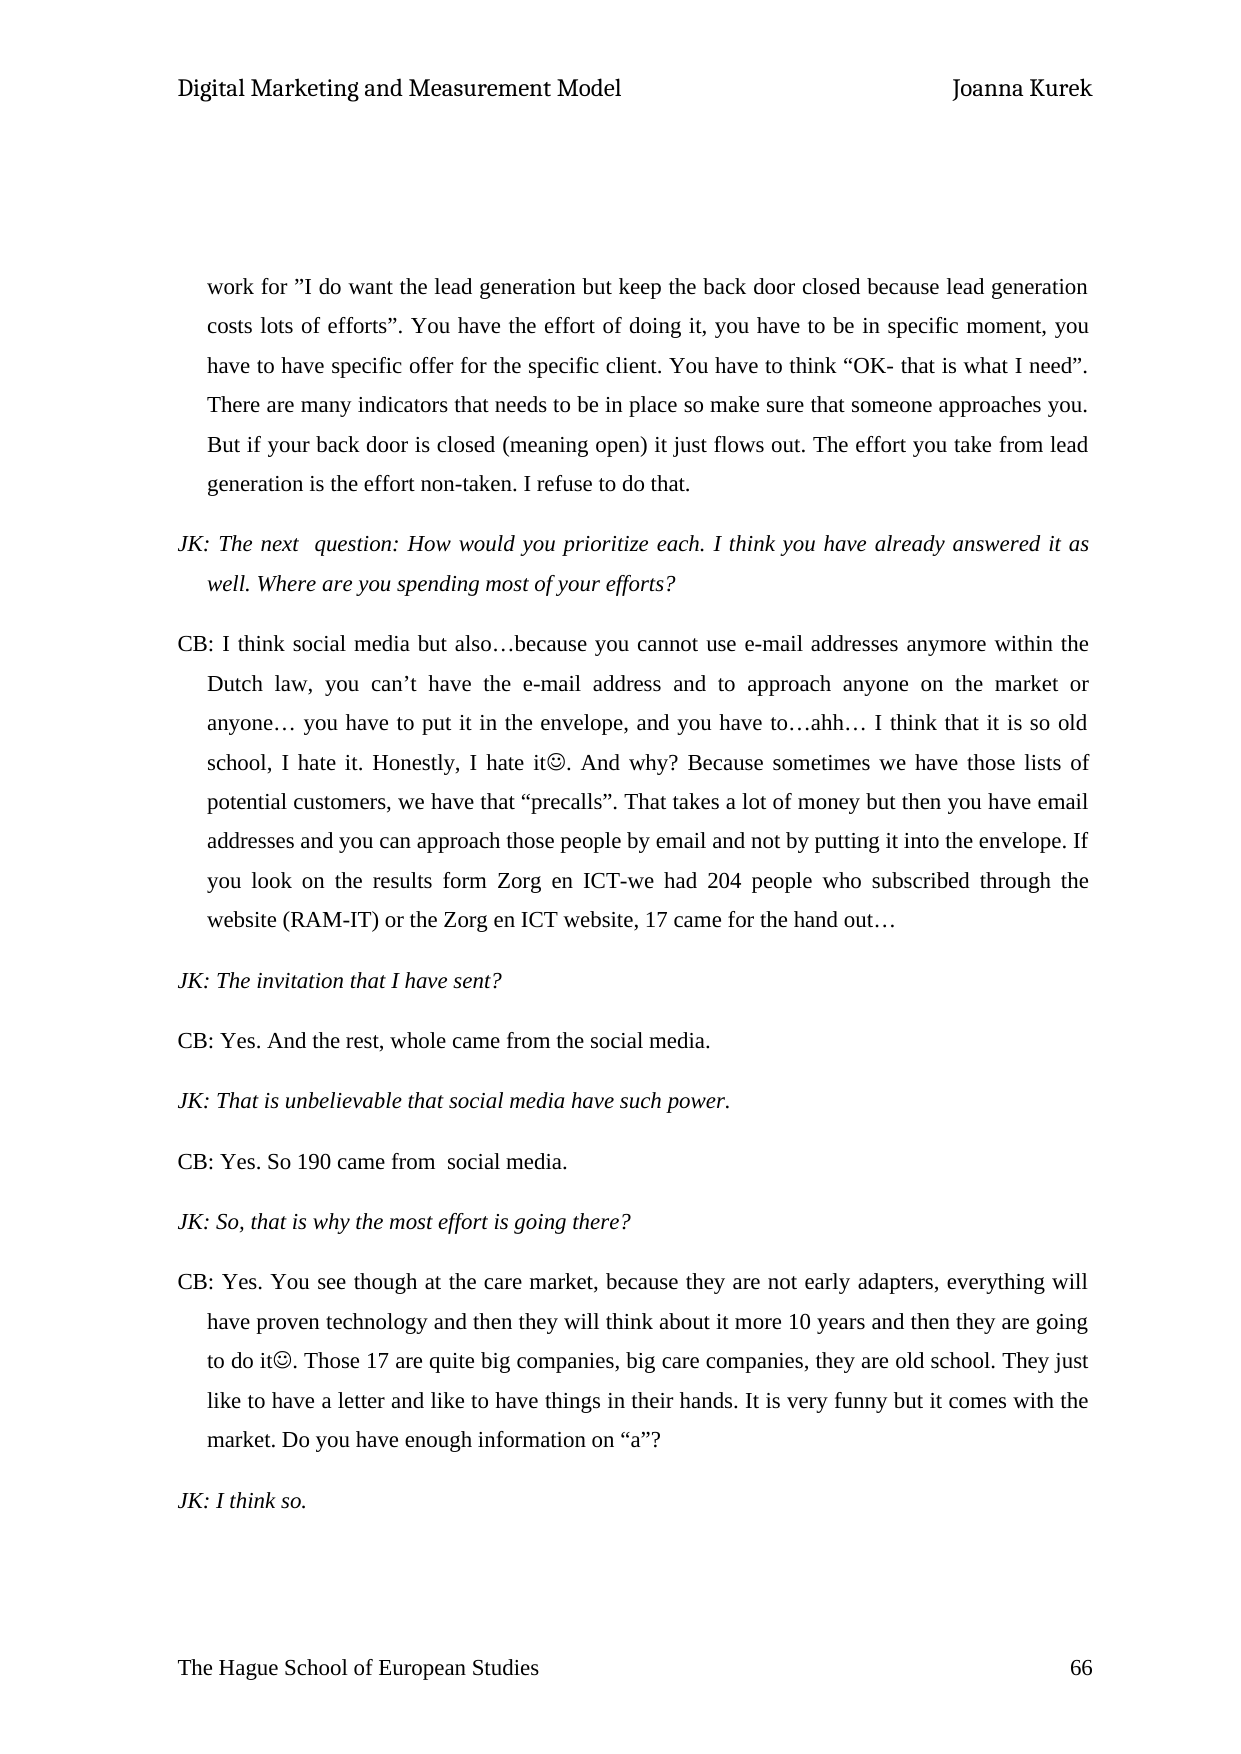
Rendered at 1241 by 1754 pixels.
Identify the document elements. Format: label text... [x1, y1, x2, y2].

text JK: So, that is why the most effort is going there? [177, 1208, 1090, 1234]
text JK: I think so. [177, 1487, 1090, 1513]
text CB: Yes. So 190 came from social media. [177, 1148, 1090, 1174]
text CB: Yes. You see though at the care market, because they are not early adapters, everything will have proven technology and then they will think about it more 10 years and then they are going to do it. Those 17 are quite big companies, big care companies, they are old school. They just like to have a letter and like to have things in their hands. It is very funny but it comes with the market. Do you have enough information on “a”? [177, 1268, 1090, 1453]
text JK: The next question: How would you prioritize each. I think you have already answered it as well. Where are you spending most of your efforts? [177, 530, 1090, 596]
text JK: The invitation that I have sent? [177, 967, 1090, 993]
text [177, 273, 1090, 496]
text JK: That is unbelievable that social media have such power. [177, 1087, 1090, 1114]
text CB: I think social media but also…because you cannot use e-mail addresses anymore within the Dutch law, you can’t have the e-mail address and to approach anyone on the market or anyone… you have to put it in the envelope, and you have to…ahh… I think that it is so old school, I hate it. Honestly, I hate it. And why? Because sometimes we have those lists of potential customers, we have that “precalls”. That takes a lot of money but then you have email addresses and you can approach those people by email and not by putting it into the envelope. If you look on the results form Zorg en ICT-we had 204 people who subscribed through the website (RAM-IT) or the Zorg en ICT website, 17 came for the hand out… [177, 630, 1090, 933]
text CB: Yes. And the rest, whole came from the social media. [177, 1027, 1090, 1053]
